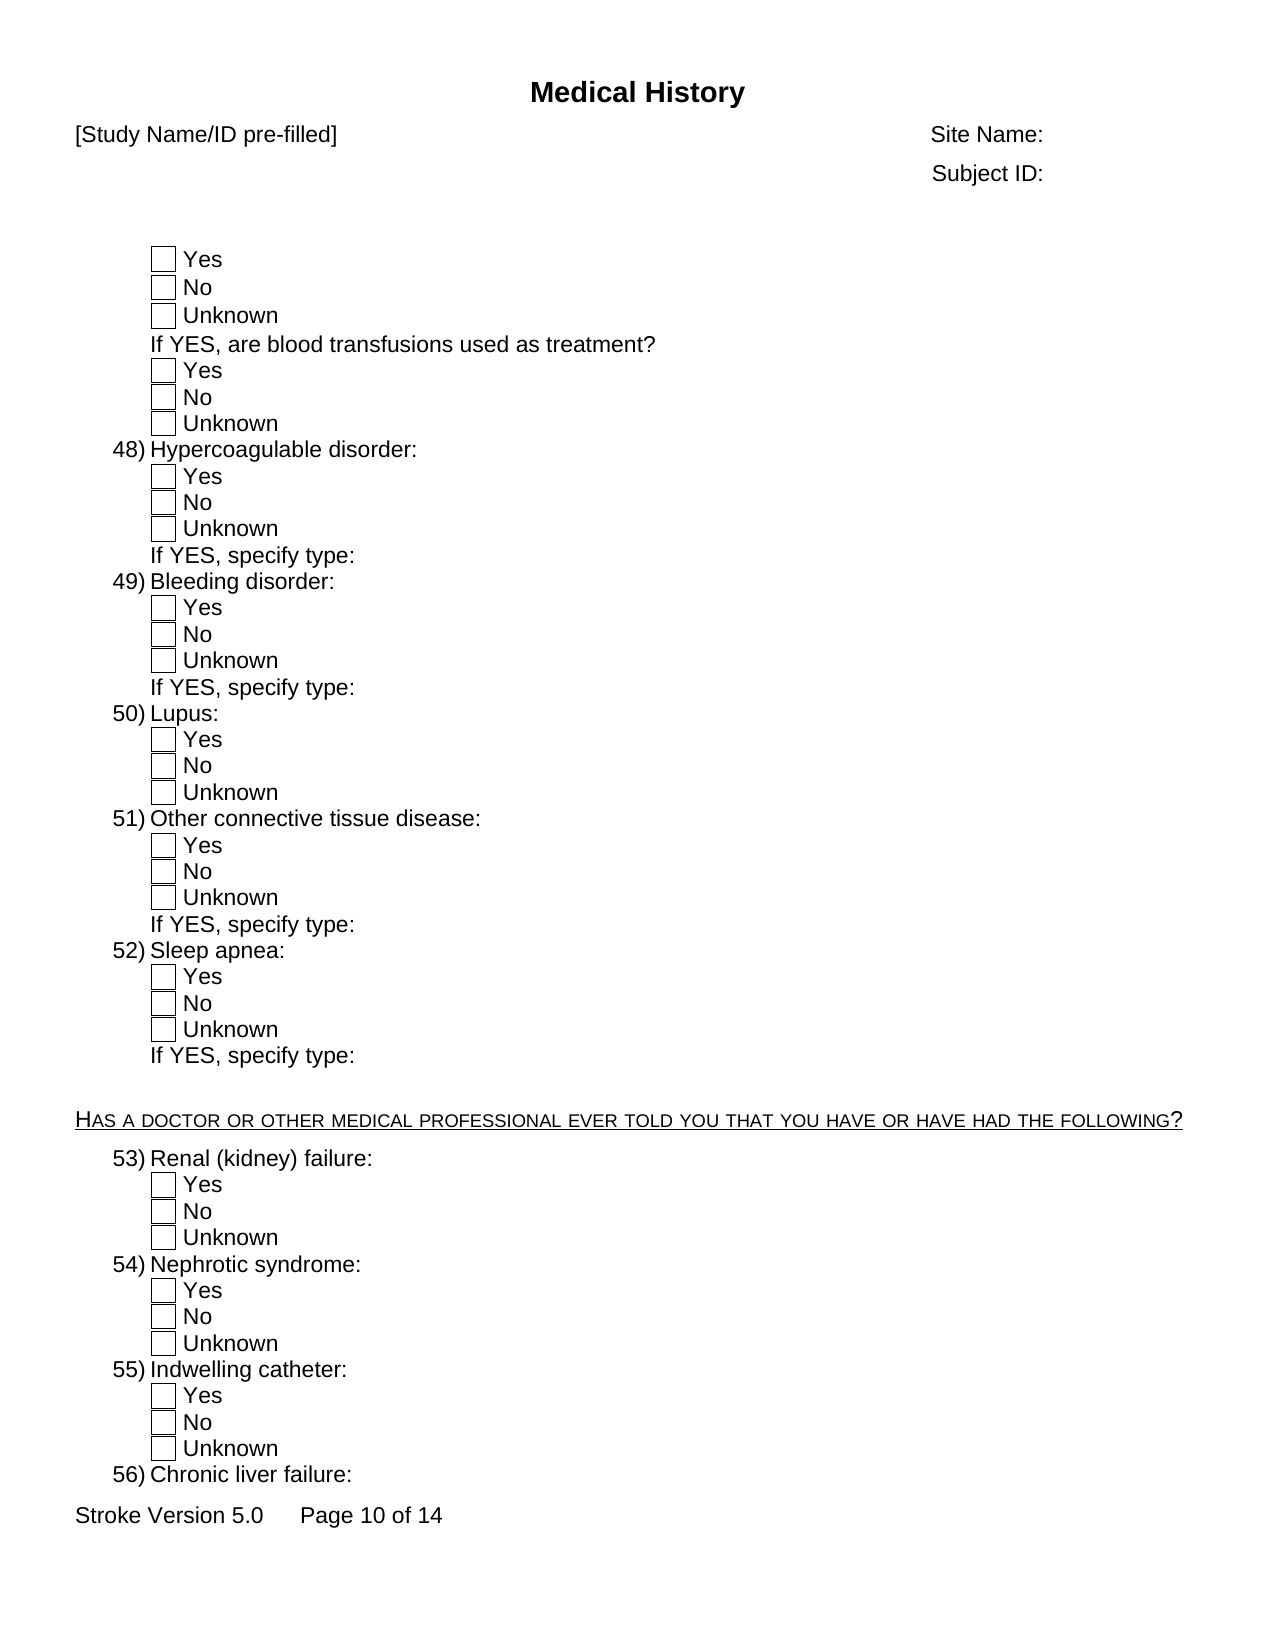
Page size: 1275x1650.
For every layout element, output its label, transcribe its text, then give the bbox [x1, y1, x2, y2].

list Unknown [150, 647, 1200, 673]
list Lupus: [112, 700, 1200, 726]
text Yes [176, 246, 1200, 272]
list If YES, specify type: [150, 1042, 1200, 1069]
list No [150, 621, 1200, 647]
list Unknown [150, 410, 1200, 436]
list Unknown [150, 1016, 1200, 1042]
list Yes [150, 1382, 1200, 1409]
text Yes [152, 247, 175, 271]
list If YES, are blood transfusions used as treatment? [150, 331, 1200, 357]
list Sleep apnea: [112, 937, 1200, 963]
list No [150, 1409, 1200, 1435]
list No [150, 990, 1200, 1016]
list Yes [150, 1171, 1200, 1198]
subtitle Has a doctor or other medical professional ever told you that you have or have had the following? [75, 1106, 1200, 1133]
list If YES, specify type: [150, 911, 1200, 937]
list Yes [150, 594, 1200, 621]
list Unknown [150, 884, 1200, 911]
list Yes [150, 963, 1200, 990]
list Yes [150, 1277, 1200, 1303]
list Unknown [150, 1224, 1200, 1251]
list Yes [150, 357, 1200, 383]
list Indwelling catheter: [112, 1356, 1200, 1382]
list No [150, 1303, 1200, 1329]
text No [150, 274, 1200, 300]
list Other connective tissue disease: [112, 805, 1200, 832]
list Unknown [150, 1329, 1200, 1356]
list Unknown [150, 779, 1200, 805]
list No [150, 1198, 1200, 1224]
list Nephrotic syndrome: [112, 1251, 1200, 1277]
list Hypercoagulable disorder: [112, 436, 1200, 463]
list Yes [150, 726, 1200, 752]
list Renal (kidney) failure: [112, 1145, 1200, 1171]
list Yes [150, 832, 1200, 858]
list No [150, 383, 1200, 410]
list No [150, 752, 1200, 779]
list No [150, 489, 1200, 515]
list Unknown [150, 515, 1200, 542]
text Unknown [150, 302, 1200, 329]
list Unknown [150, 1435, 1200, 1461]
list Yes [150, 463, 1200, 489]
list Chronic liver failure: [112, 1461, 1200, 1488]
list Bleeding disorder: [112, 568, 1200, 594]
list No [150, 858, 1200, 884]
list If YES, specify type: [150, 542, 1200, 568]
list If YES, specify type: [150, 673, 1200, 700]
